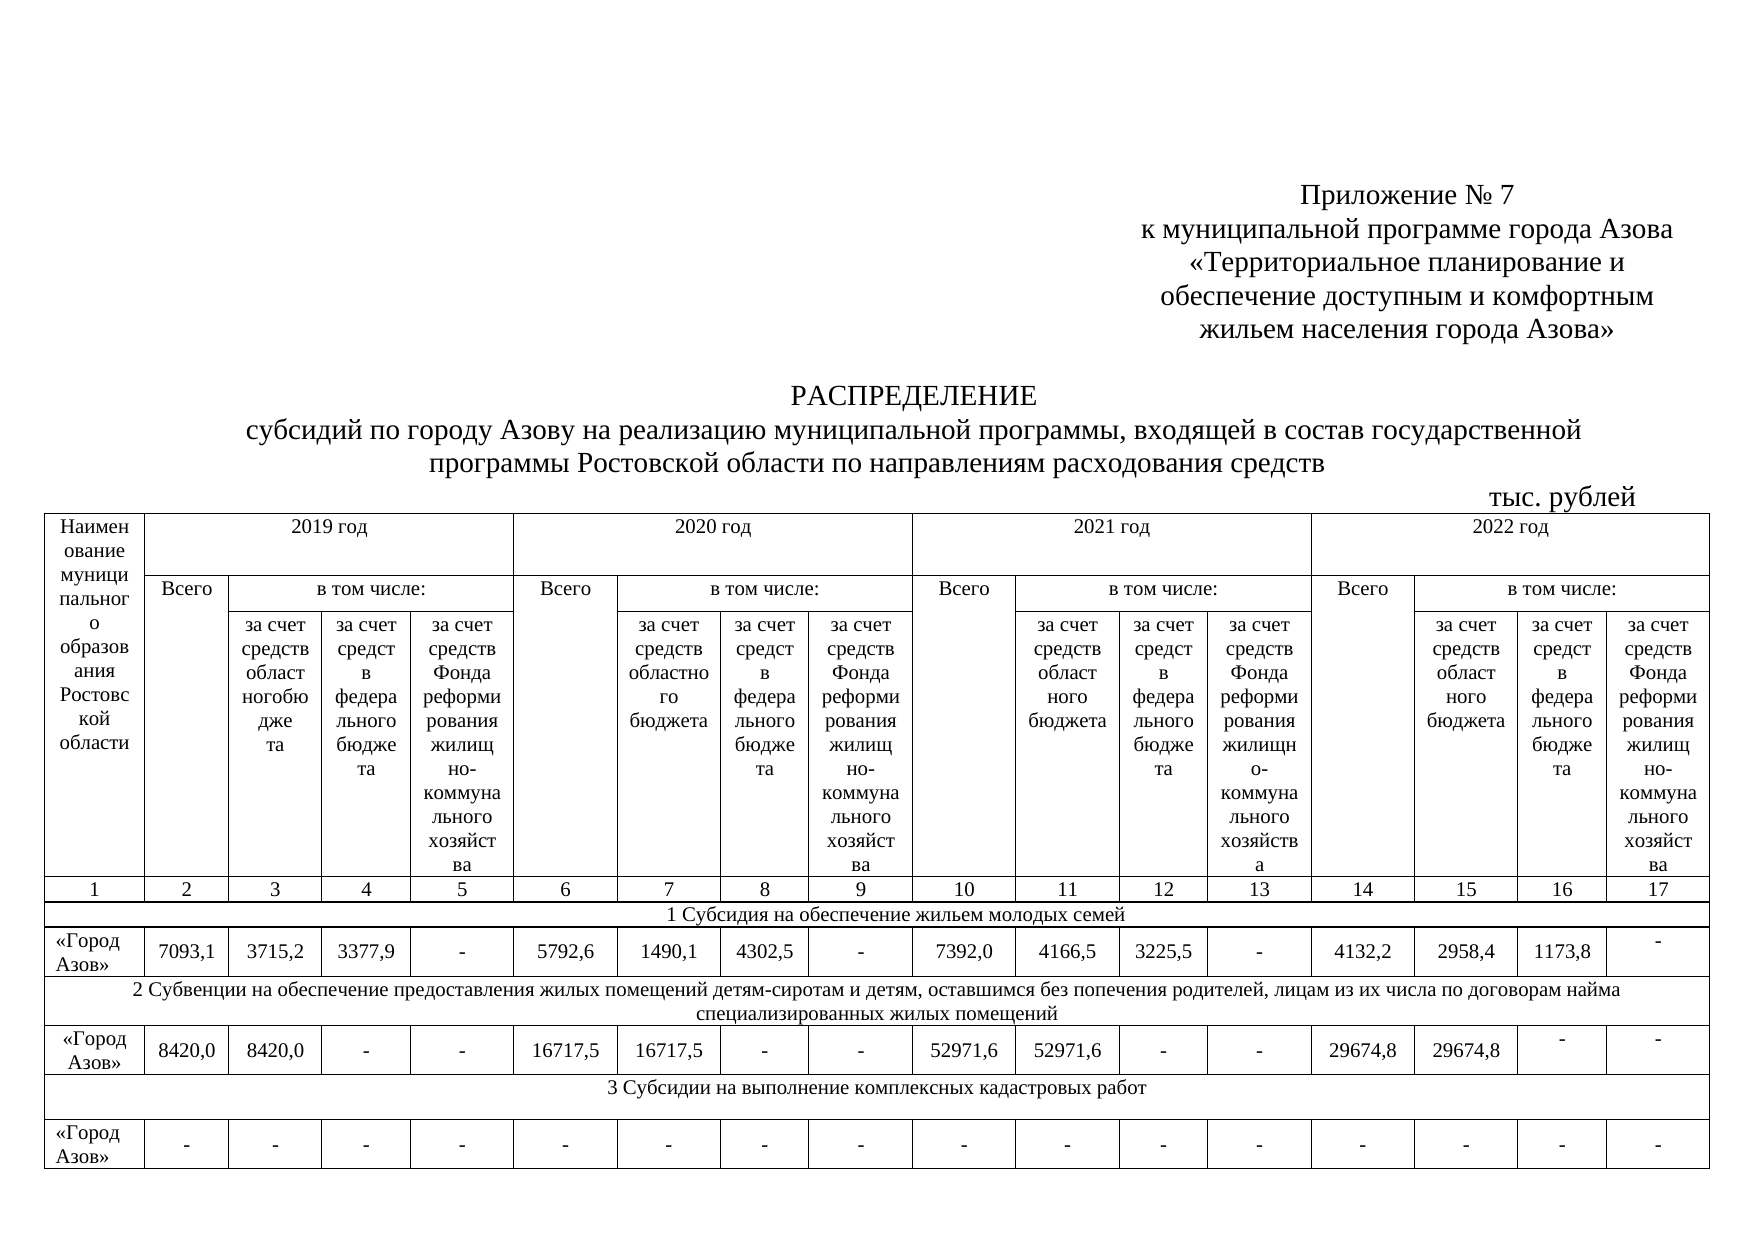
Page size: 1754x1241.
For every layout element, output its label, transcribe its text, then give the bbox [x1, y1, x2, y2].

table_cell 3715,2 [229, 928, 321, 976]
table_cell 29674,8 [1312, 1026, 1414, 1074]
table_cell 3377,9 [322, 928, 410, 976]
table_header 2021 год [913, 514, 1311, 574]
table_cell за счет средств област ного бюджета [1415, 612, 1517, 876]
table_header 2019 год [145, 514, 513, 574]
table_cell - [1415, 1120, 1517, 1168]
table_cell - [411, 1120, 513, 1168]
table_cell в том числе: [618, 576, 912, 611]
table_cell 2 Субвенции на обеспечение предоставления жилых помещений детям-сиротам и детям, оставшимся без попечения родителей, лицам из их числа по договорам найма специализированных жилых помещений [45, 977, 1709, 1025]
table_cell Всего [1312, 576, 1414, 876]
table_cell 12 [1120, 877, 1207, 901]
table_cell за счет средств федерального бюджета [721, 612, 808, 876]
table_header 2020 год [514, 514, 912, 574]
table_cell - [411, 928, 513, 976]
table_cell - [411, 1026, 513, 1074]
table_header 2022 год [1312, 514, 1709, 574]
table_cell 3225,5 [1120, 928, 1207, 976]
table_cell за счет средств федерального бюджета [322, 612, 410, 876]
table_cell 29674,8 [1415, 1026, 1517, 1074]
table_cell 52971,6 [1016, 1026, 1119, 1074]
table_cell 3 Субсидии на выполнение комплексных кадастровых работ [45, 1075, 1709, 1119]
table_cell - [721, 1026, 808, 1074]
table_cell 7 [618, 877, 720, 901]
table_cell - [809, 928, 912, 976]
table_header Наименование муниципального образования Ростовской области [45, 514, 144, 876]
table_cell - [809, 1120, 912, 1168]
table_cell за счет средств област ногобюдже та [229, 612, 321, 876]
table_cell - [721, 1120, 808, 1168]
table_cell 1490,1 [618, 928, 720, 976]
table_cell - [618, 1120, 720, 1168]
table_cell - [1120, 1026, 1207, 1074]
table_cell - [1208, 1026, 1311, 1074]
table_cell 4166,5 [1016, 928, 1119, 976]
table_cell - [322, 1026, 410, 1074]
table_cell 14 [1312, 877, 1414, 901]
table_cell «Город Азов» [45, 928, 144, 976]
text субсидий по городу Азову на реализацию муниципальной программы, входящей в состав государственной программы Ростовской области по направлениям расходования средств [118, 412, 1636, 479]
table_cell за счет средств Фонда реформирования жилищно-коммунального хозяйства [1208, 612, 1311, 876]
table_cell - [514, 1120, 617, 1168]
table_cell «Город Азов» [45, 1026, 144, 1074]
table_cell 5 [411, 877, 513, 901]
table_cell «Город Азов» [45, 1120, 144, 1168]
table_cell - [1607, 1026, 1709, 1074]
table_cell за счет средств Фонда реформирования жилищ но-коммунального хозяйст ва [809, 612, 912, 876]
text к муниципальной программе города Азова «Территориальное планирование и обеспечение доступным и комфортным жильем населения города Азова» [1116, 211, 1698, 345]
table_cell за счет средств Фонда реформирования жилищ но-коммунального хозяйст ва [1607, 612, 1709, 876]
table_cell 11 [1016, 877, 1119, 901]
table_cell - [145, 1120, 228, 1168]
table_cell 8 [721, 877, 808, 901]
table_cell 1 Субсидия на обеспечение жильем молодых семей [45, 903, 1709, 926]
table_cell 7392,0 [913, 928, 1015, 976]
table_cell 2958,4 [1415, 928, 1517, 976]
table_cell 4 [322, 877, 410, 901]
table_cell 6 [514, 877, 617, 901]
table_cell - [1120, 1120, 1207, 1168]
table_cell 1173,8 [1518, 928, 1606, 976]
table_cell - [322, 1120, 410, 1168]
text тыс. рублей [118, 479, 1636, 513]
table_cell 2 [145, 877, 228, 901]
table_cell за счет средств област ного бюджета [1016, 612, 1119, 876]
table_cell Всего [514, 576, 617, 876]
table_cell - [913, 1120, 1015, 1168]
table_cell Всего [913, 576, 1015, 876]
table_cell за счет средств федерального бюджета [1518, 612, 1606, 876]
table_cell за счет средств областно го бюджета [618, 612, 720, 876]
text Приложение № 7 [1116, 177, 1698, 211]
table_cell 16 [1518, 877, 1606, 901]
table_cell - [1518, 1026, 1606, 1074]
table_cell 9 [809, 877, 912, 901]
table_cell - [1208, 928, 1311, 976]
table_cell - [1607, 928, 1709, 976]
table_cell - [809, 1026, 912, 1074]
table_cell 4132,2 [1312, 928, 1414, 976]
table_cell Всего [145, 576, 228, 876]
table_cell - [1016, 1120, 1119, 1168]
table_cell в том числе: [229, 576, 513, 611]
table_cell - [1312, 1120, 1414, 1168]
table_cell - [1607, 1120, 1709, 1168]
table_cell 7093,1 [145, 928, 228, 976]
table_cell за счет средств федерального бюджета [1120, 612, 1207, 876]
table_cell за счет средств Фонда реформирования жилищ но-коммунального хозяйст ва [411, 612, 513, 876]
table_cell 17 [1607, 877, 1709, 901]
table_cell - [1208, 1120, 1311, 1168]
table_cell 3 [229, 877, 321, 901]
table_cell 16717,5 [514, 1026, 617, 1074]
table_cell 1 [45, 877, 144, 901]
table_cell - [1518, 1120, 1606, 1168]
table_cell в том числе: [1415, 576, 1709, 611]
table_cell 13 [1208, 877, 1311, 901]
table_cell 15 [1415, 877, 1517, 901]
table_cell 5792,6 [514, 928, 617, 976]
text РАСПРЕДЕЛЕНИЕ [118, 378, 1636, 412]
table_cell 8420,0 [145, 1026, 228, 1074]
table_cell 4302,5 [721, 928, 808, 976]
table_cell 8420,0 [229, 1026, 321, 1074]
table_cell - [229, 1120, 321, 1168]
table_cell 16717,5 [618, 1026, 720, 1074]
table_cell 10 [913, 877, 1015, 901]
table_cell 52971,6 [913, 1026, 1015, 1074]
table_cell в том числе: [1016, 576, 1311, 611]
